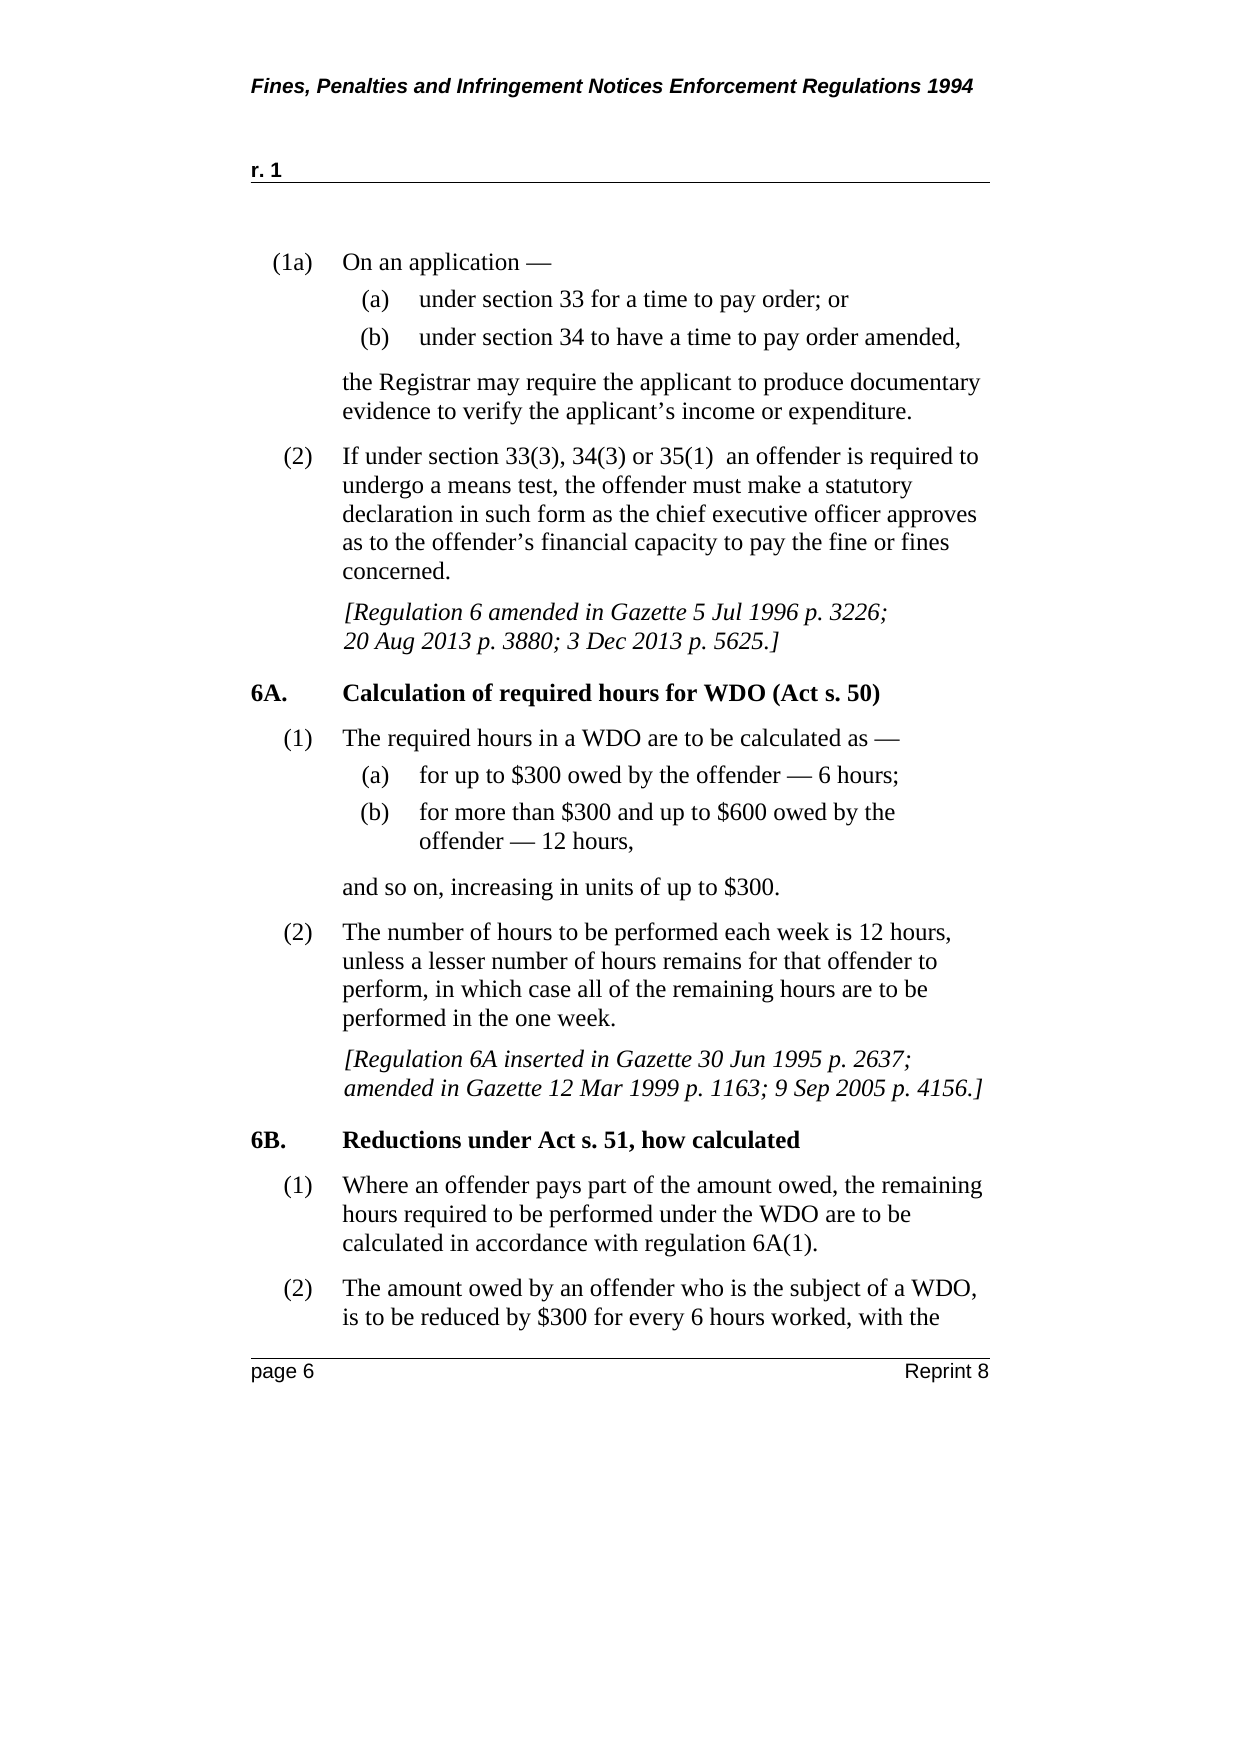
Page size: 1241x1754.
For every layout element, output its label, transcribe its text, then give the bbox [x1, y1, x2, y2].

text (b) for more than $300 and up to $600 owed by the offender — 12 hours, [251, 797, 990, 855]
text the Registrar may require the applicant to produce documentary evidence to verify the applicant’s income or expenditure. [251, 367, 990, 424]
text (2) If under section 33(3), 34(3) or 35(1) an offender is required to undergo a means test, the offender must make a statutory declaration in such form as the chief executive officer approves as to the offender’s financial capacity to pay the fine or fines concerned. [251, 441, 990, 585]
text [Regulation 6 amended in Gazette 5 Jul 1996 p. 3226; 20 Aug 2013 p. 3880; 3 Dec 2013 p. 5625.] [251, 597, 990, 655]
text (1) The required hours in a WDO are to be calculated as — [251, 723, 990, 752]
text (a) under section 33 for a time to pay order; or [251, 284, 990, 313]
text (b) under section 34 to have a time to pay order amended, [251, 322, 990, 350]
subtitle 6B. Reductions under Act s. 51, how calculated [251, 1125, 990, 1154]
text (2) The number of hours to be performed each week is 12 hours, unless a lesser number of hours remains for that offender to perform, in which case all of the remaining hours are to be performed in the one week. [251, 917, 990, 1032]
text (1) Where an offender pays part of the amount owed, the remaining hours required to be performed under the WDO are to be calculated in accordance with regulation 6A(1). [251, 1170, 990, 1257]
subtitle 6A. Calculation of required hours for WDO (Act s. 50) [251, 678, 990, 707]
text and so on, increasing in units of up to $300. [251, 872, 990, 900]
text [251, 1273, 990, 1331]
text (1a) On an application — [251, 247, 990, 276]
text (a) for up to $300 owed by the offender — 6 hours; [251, 760, 990, 789]
text [Regulation 6A inserted in Gazette 30 Jun 1995 p. 2637; amended in Gazette 12 Mar 1999 p. 1163; 9 Sep 2005 p. 4156.] [251, 1044, 990, 1102]
